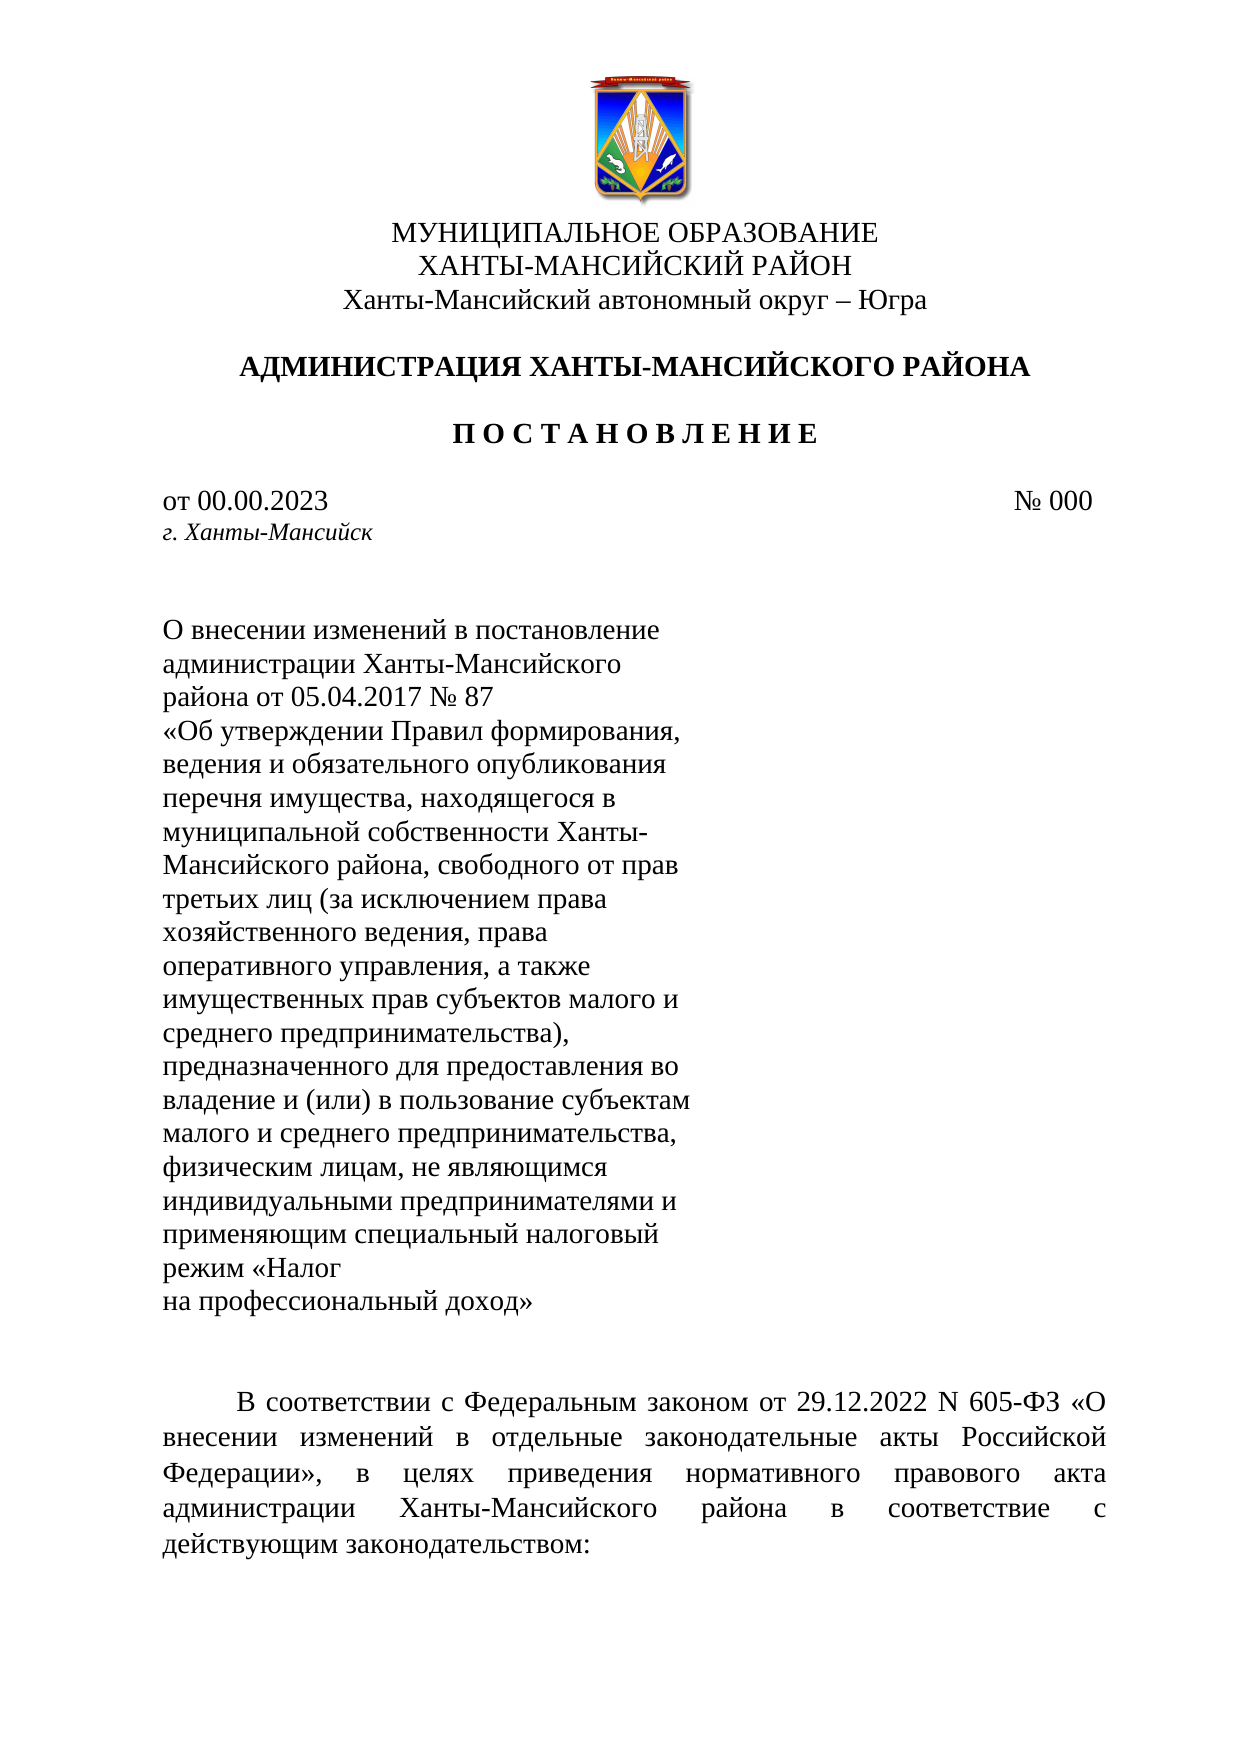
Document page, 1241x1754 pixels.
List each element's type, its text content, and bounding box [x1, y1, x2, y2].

text г. Ханты-Мансийск [162, 517, 1107, 545]
text от 00.00.2023 № 000 [162, 483, 1107, 517]
text МУНИЦИПАЛЬНОЕ ОБРАЗОВАНИЕ [162, 215, 1107, 248]
text Ханты-Мансийский автономный округ – Югра [162, 282, 1107, 315]
text ХАНТЫ-МАНСИЙСКИЙ РАЙОН [162, 248, 1107, 282]
text В соответствии с Федеральным законом от 29.12.2022 N 605-ФЗ «О внесении изменений в отдельные законодательные акты Российской Федерации», в целях приведения нормативного правового акта администрации Ханты-Мансийского района в соответствие с действующим законодательством: [162, 1384, 1107, 1559]
text АДМИНИСТРАЦИЯ ХАНТЫ-МАНСИЙСКОГО РАЙОНА [162, 349, 1107, 382]
text П О С Т А Н О В Л Е Н И Е [162, 416, 1107, 449]
text О внесении изменений в постановление администрации Ханты-Мансийского района от 05.04.2017 № 87 «Об утверждении Правил формирования, ведения и обязательного опубликования перечня имущества, находящегося в муниципальной собственности Ханты-Мансийского района, свободного от прав третьих лиц (за исключением права хозяйственного ведения, права оперативного управления, а также имущественных прав субъектов малого и среднего предпринимательства), предназначенного для предоставления во владение и (или) в пользование субъектам малого и среднего предпринимательства, физическим лицам, не являющимся индивидуальными предпринимателями и применяющим специальный налоговый режим «Налог на профессиональный доход» [162, 612, 694, 1317]
